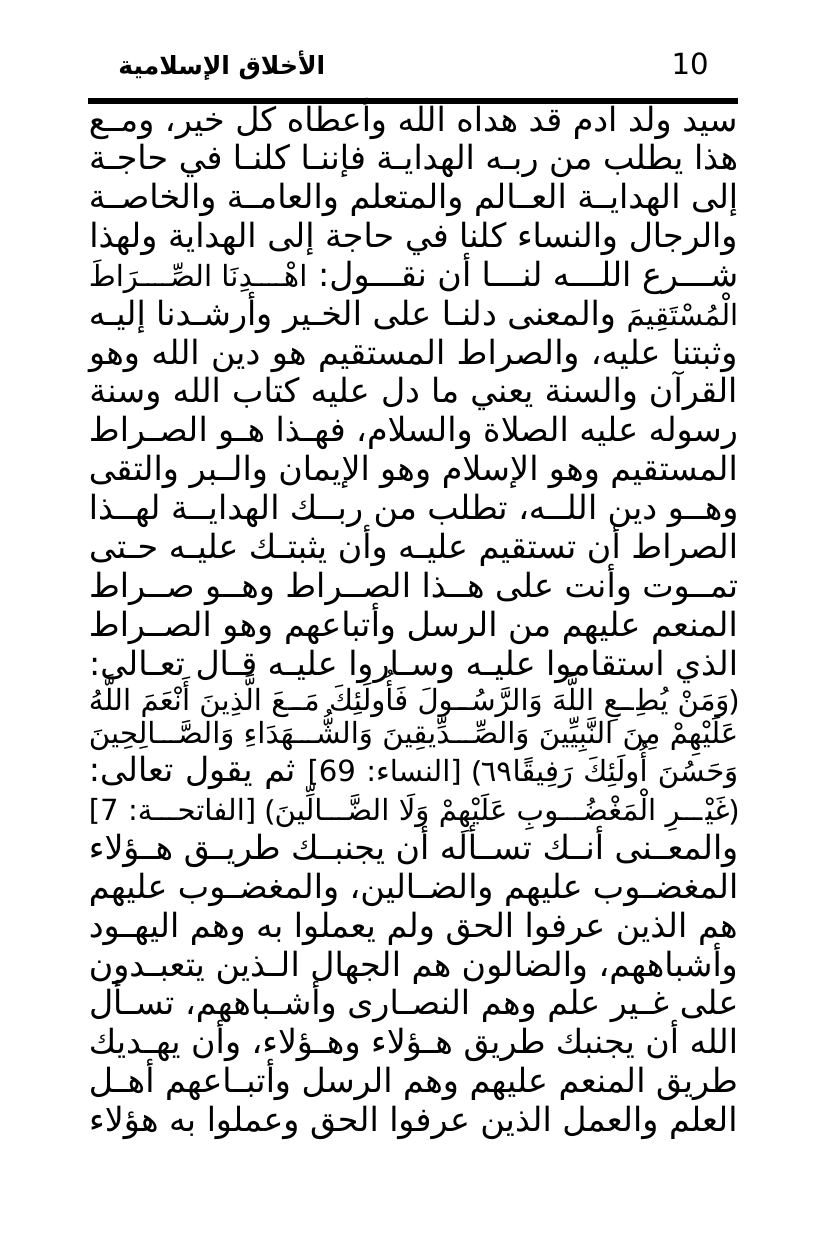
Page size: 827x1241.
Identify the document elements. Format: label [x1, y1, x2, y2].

text [89, 100, 738, 1139]
